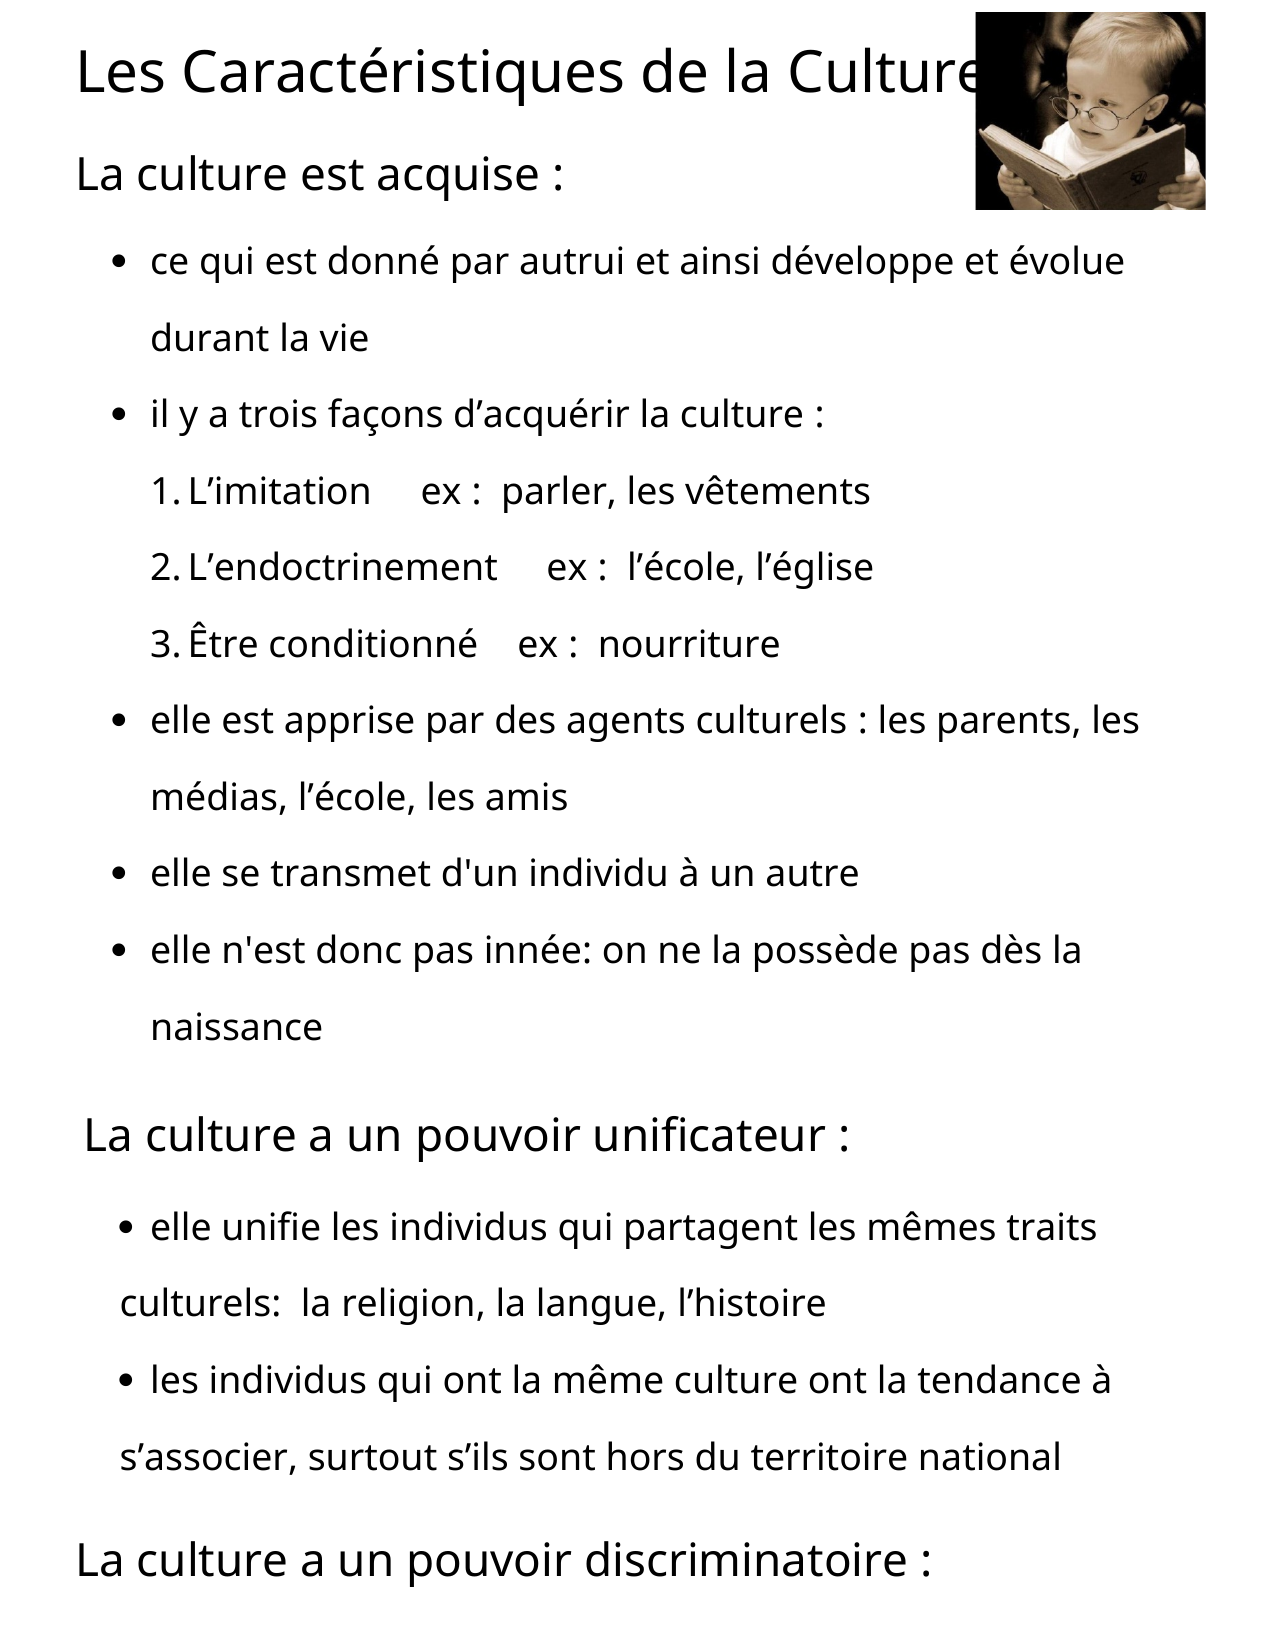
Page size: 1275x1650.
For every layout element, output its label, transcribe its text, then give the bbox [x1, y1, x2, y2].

text La culture a un pouvoir discriminatoire : [75, 1527, 1200, 1590]
list il y a trois façons d’acquérir la culture : [112, 387, 1200, 438]
picture [975, 12, 1206, 210]
list elle est apprise par des agents culturels : les parents, les médias, l’école, les amis [112, 694, 1200, 821]
list L’endoctrinement ex : l’école, l’église [150, 541, 1200, 592]
text Les Caractéristiques de la Culture [75, 29, 1200, 109]
list ce qui est donné par autrui et ainsi développe et évolue [112, 234, 1200, 285]
list L’imitation ex : parler, les vêtements [150, 464, 1200, 515]
text La culture est acquise : [75, 142, 1200, 204]
list elle n'est donc pas innée: on ne la possède pas dès la naissance [112, 923, 1200, 1051]
list durant la vie [150, 311, 1200, 362]
list elle unifie les individus qui partagent les mêmes traits culturels: la religion, la langue, l’histoire [119, 1200, 1200, 1328]
list elle se transmet d'un individu à un autre [112, 847, 1200, 898]
list Être conditionné ex : nourriture [150, 617, 1200, 668]
list les individus qui ont la même culture ont la tendance à s’associer, surtout s’ils sont hors du territoire national [119, 1353, 1200, 1481]
list La culture a un pouvoir unificateur : [0, 1102, 1200, 1165]
